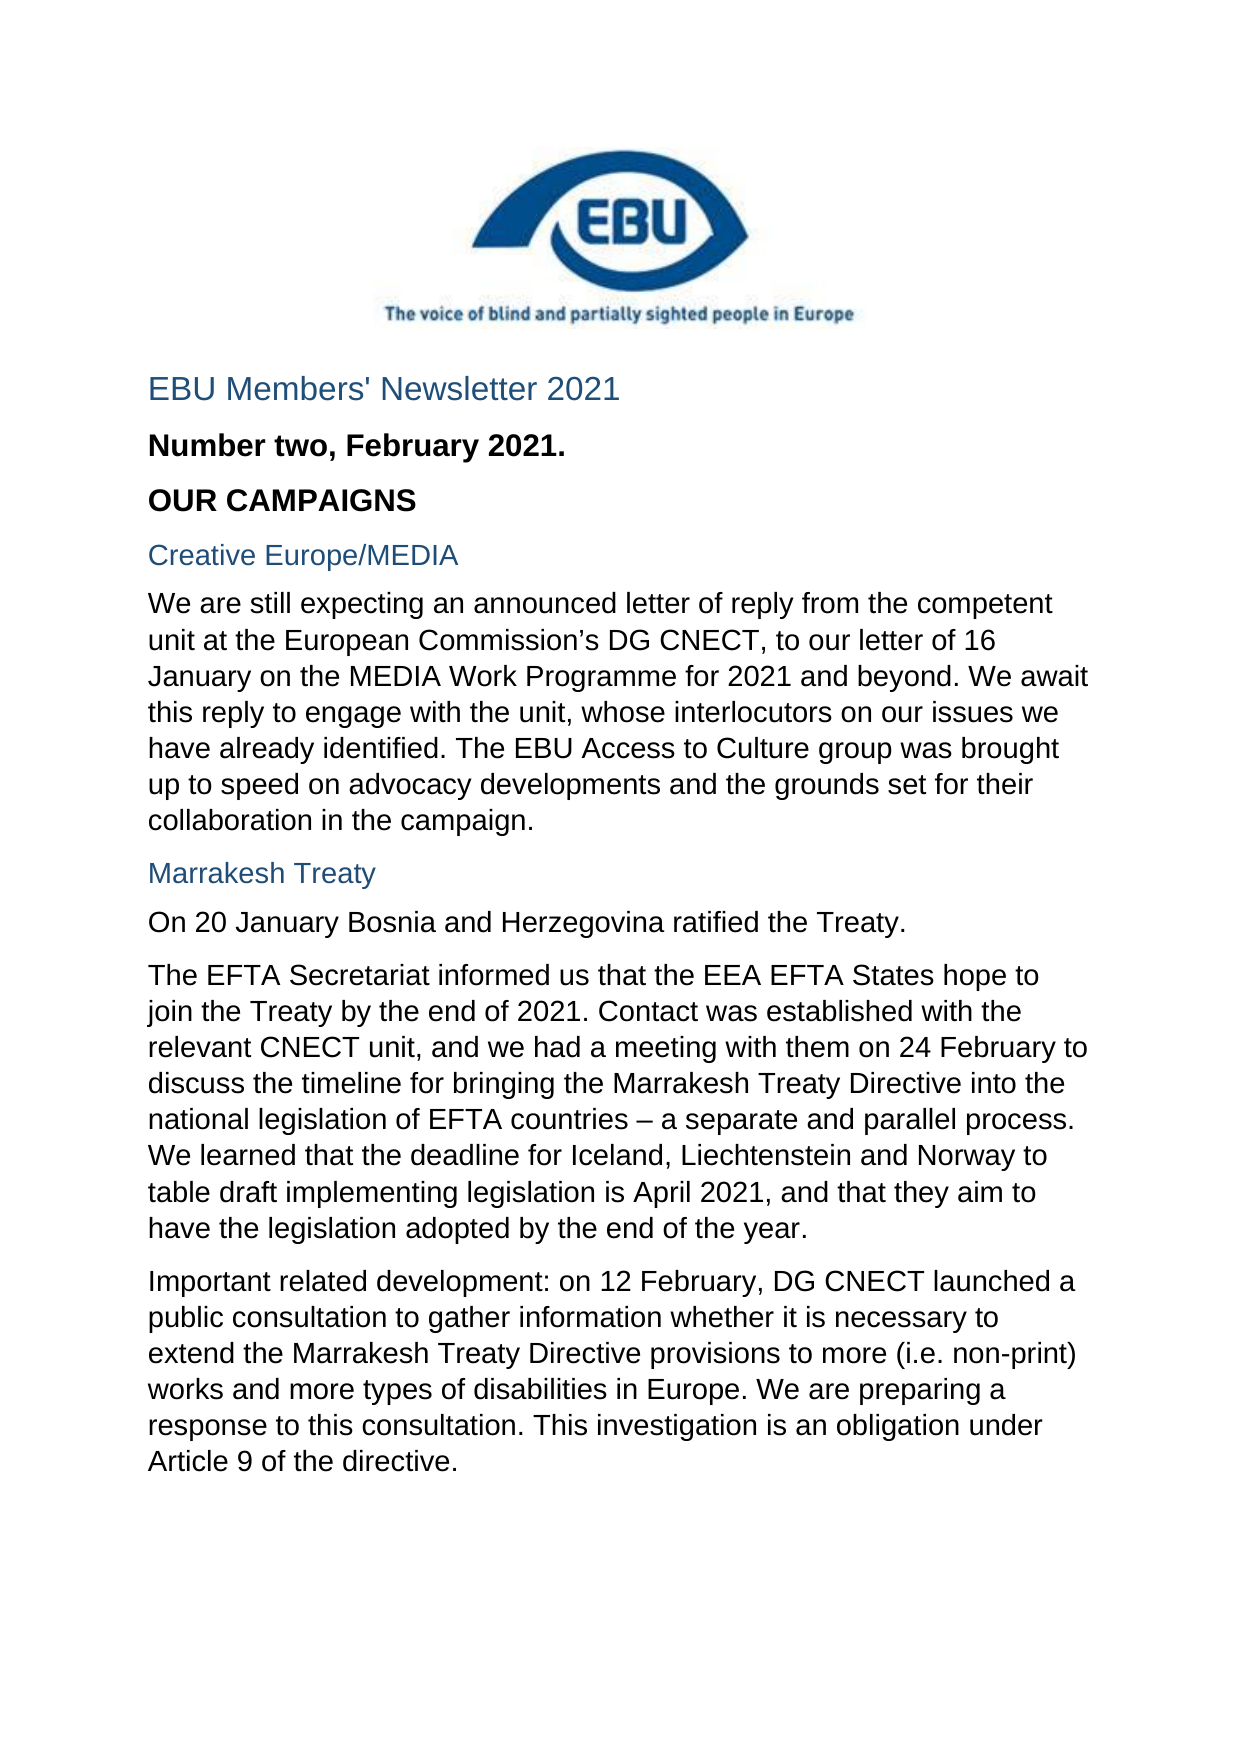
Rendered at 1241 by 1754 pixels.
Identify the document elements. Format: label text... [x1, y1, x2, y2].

picture [373, 147, 867, 329]
text The EFTA Secretariat informed us that the EEA EFTA States hope to join the Treaty by the end of 2021. Contact was established with the relevant CNECT unit, and we had a meeting with them on 24 February to discuss the timeline for bringing the Marrakesh Treaty Directive into the national legislation of EFTA countries – a separate and parallel process. We learned that the deadline for Iceland, Liechtenstein and Norway to table draft implementing legislation is April 2021, and that they aim to have the legislation adopted by the end of the year. [148, 958, 1093, 1244]
subtitle EBU Members' Newsletter 2021 [148, 369, 1093, 407]
text On 20 January Bosnia and Herzegovina ratified the Treaty. [148, 905, 1093, 938]
subtitle OUR CAMPAIGNS [148, 482, 1093, 518]
text Important related development: on 12 February, DG CNECT launched a public consultation to gather information whether it is necessary to extend the Marrakesh Treaty Directive provisions to more (i.e. non-print) works and more types of disabilities in Europe. We are preparing a response to this consultation. This investigation is an obligation under Article 9 of the directive. [148, 1263, 1093, 1478]
subtitle Marrakesh Treaty [148, 856, 1093, 890]
subtitle Number two, February 2021. [148, 427, 1093, 463]
text We are still expecting an announced letter of reply from the competent unit at the European Commission’s DG CNECT, to our letter of 16 January on the MEDIA Work Programme for 2021 and beyond. We await this reply to engage with the unit, whose interlocutors on our issues we have already identified. The EBU Access to Culture group was brought up to speed on advocacy developments and the grounds set for their collaboration in the campaign. [148, 587, 1093, 837]
subtitle Creative Europe/MEDIA [148, 538, 1093, 571]
